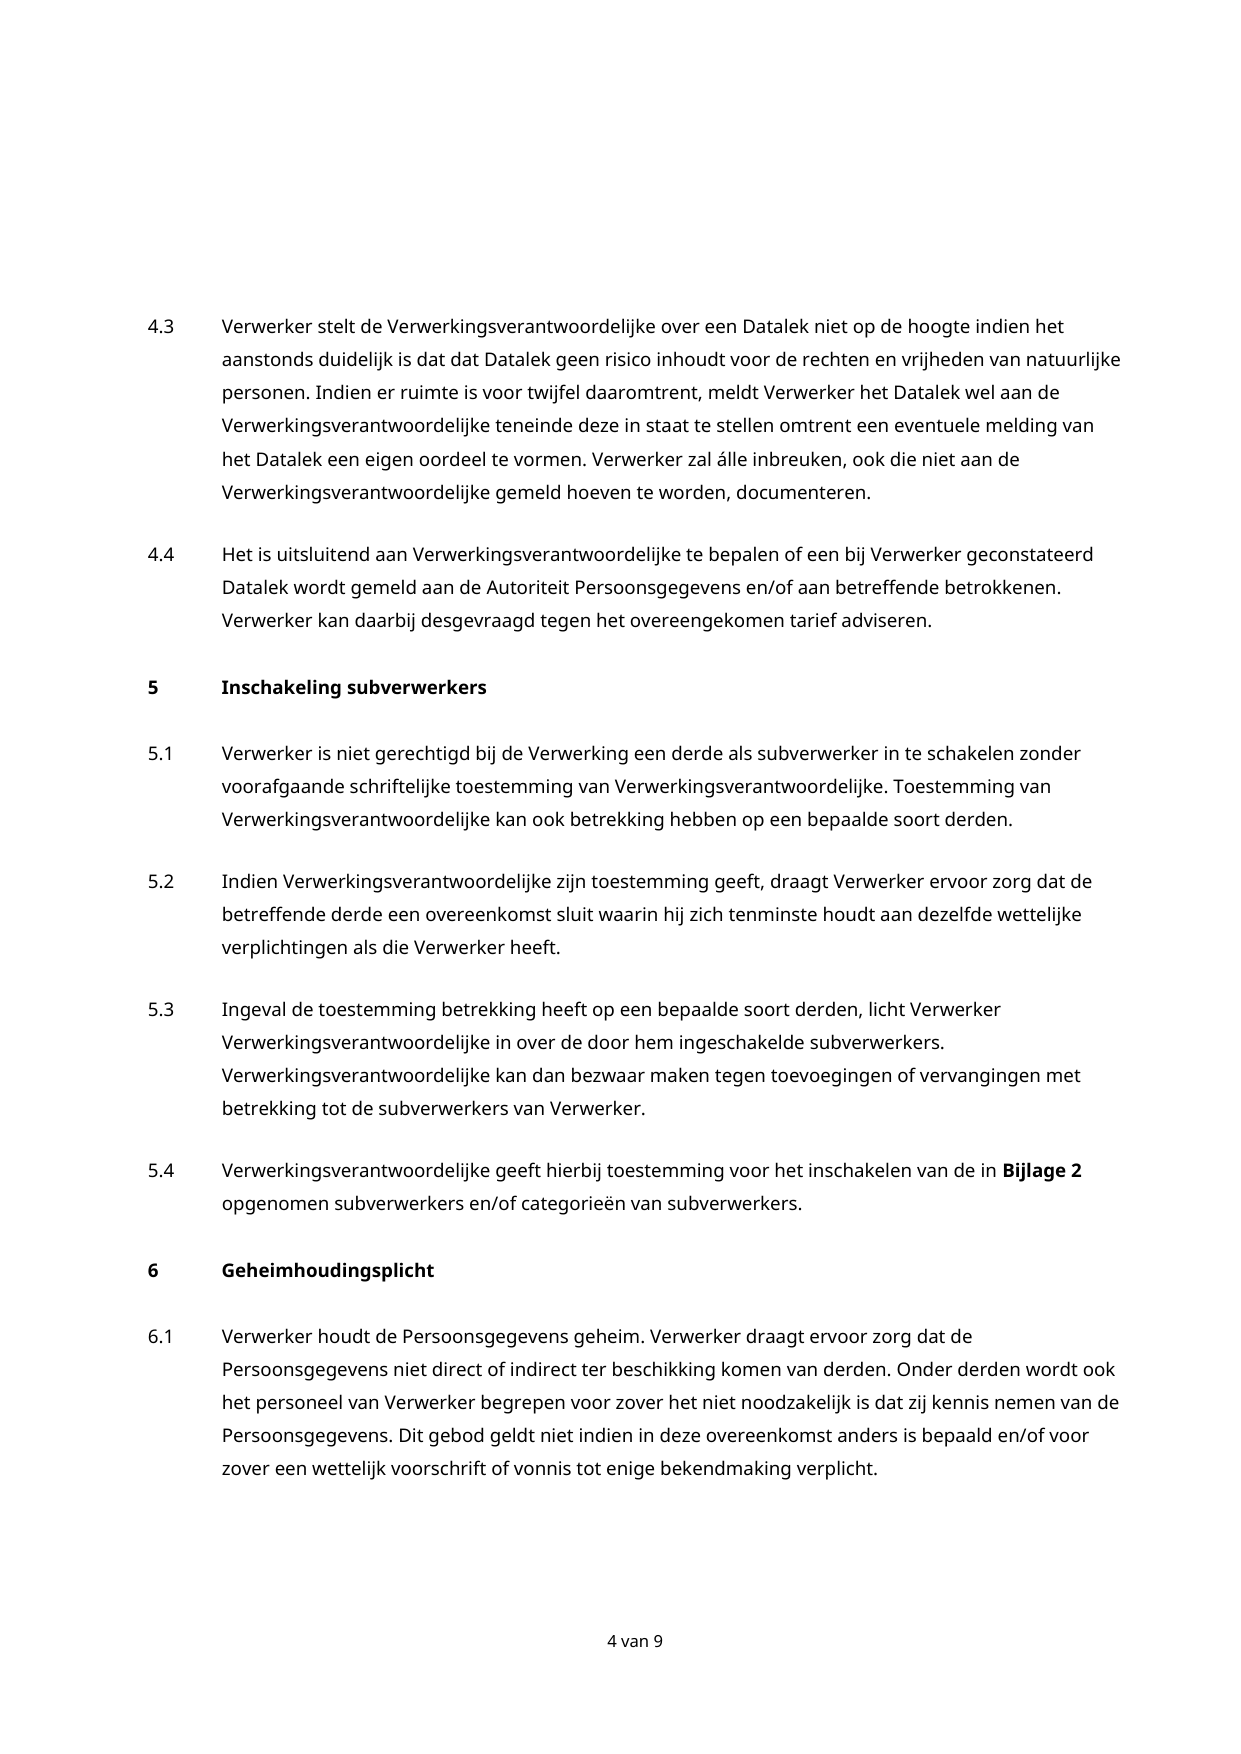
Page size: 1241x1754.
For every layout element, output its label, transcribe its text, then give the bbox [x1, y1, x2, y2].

list Verwerker houdt de Persoonsgegevens geheim. Verwerker draagt ervoor zorg dat de Persoonsgegevens niet direct of indirect ter beschikking komen van derden. Onder derden wordt ook het personeel van Verwerker begrepen voor zover het niet noodzakelijk is dat zij kennis nemen van de Persoonsgegevens. Dit gebod geldt niet indien in deze overeenkomst anders is bepaald en/of voor zover een wettelijk voorschrift of vonnis tot enige bekendmaking verplicht. [148, 1323, 1122, 1481]
list Het is uitsluitend aan Verwerkingsverantwoordelijke te bepalen of een bij Verwerker geconstateerd Datalek wordt gemeld aan de Autoriteit Persoonsgegevens en/of aan betreffende betrokkenen. Verwerker kan daarbij desgevraagd tegen het overeengekomen tarief adviseren. [148, 542, 1122, 633]
list Indien Verwerkingsverantwoordelijke zijn toestemming geeft, draagt Verwerker ervoor zorg dat de betreffende derde een overeenkomst sluit waarin hij zich tenminste houdt aan dezelfde wettelijke verplichtingen als die Verwerker heeft. [148, 868, 1122, 989]
list Verwerker stelt de Verwerkingsverantwoordelijke over een Datalek niet op de hoogte indien het aanstonds duidelijk is dat dat Datalek geen risico inhoudt voor de rechten en vrijheden van natuurlijke personen. Indien er ruimte is voor twijfel daaromtrent, meldt Verwerker het Datalek wel aan de Verwerkingsverantwoordelijke teneinde deze in staat te stellen omtrent een eventuele melding van het Datalek een eigen oordeel te vormen. Verwerker zal álle inbreuken, ook die niet aan de Verwerkingsverantwoordelijke gemeld hoeven te worden, documenteren. [148, 313, 1122, 504]
text 5 Inschakeling subverwerkers [148, 674, 1122, 699]
list Verwerker is niet gerechtigd bij de Verwerking een derde als subverwerker in te schakelen zonder voorafgaande schriftelijke toestemming van Verwerkingsverantwoordelijke. Toestemming van Verwerkingsverantwoordelijke kan ook betrekking hebben op een bepaalde soort derden. [148, 740, 1122, 862]
text 6 Geheimhoudingsplicht [148, 1257, 1122, 1282]
list Ingeval de toestemming betrekking heeft op een bepaalde soort derden, licht Verwerker Verwerkingsverantwoordelijke in over de door hem ingeschakelde subverwerkers. Verwerkingsverantwoordelijke kan dan bezwaar maken tegen toevoegingen of vervangingen met betrekking tot de subverwerkers van Verwerker. [148, 996, 1122, 1151]
list Verwerkingsverantwoordelijke geeft hierbij toestemming voor het inschakelen van de in Bijlage 2 opgenomen subverwerkers en/of categorieën van subverwerkers. [148, 1157, 1122, 1216]
